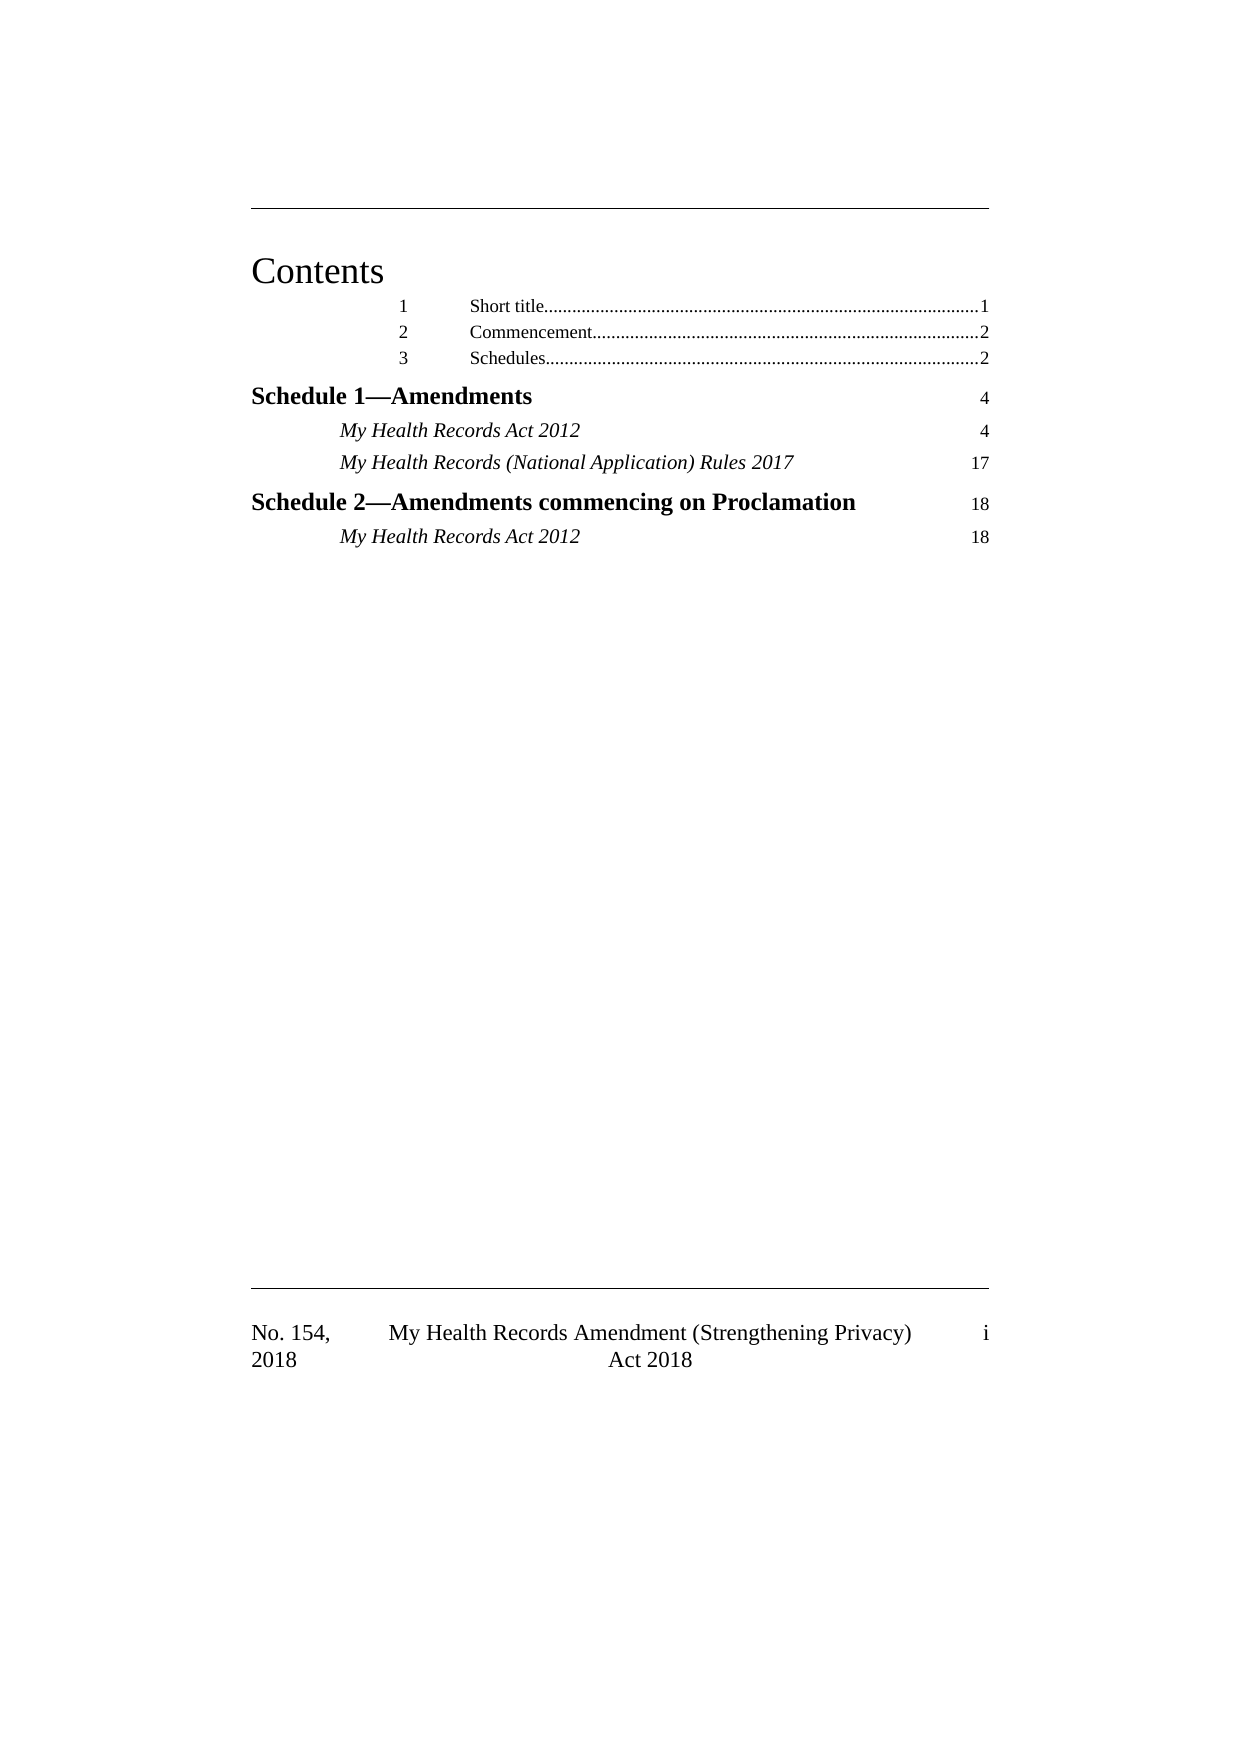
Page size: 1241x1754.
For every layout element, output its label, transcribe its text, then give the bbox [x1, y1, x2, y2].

text 3 Schedules 2 [399, 347, 930, 368]
text Contents [251, 248, 989, 291]
text 1 Short title 1 [399, 295, 930, 317]
text 2 Commencement 2 [399, 321, 930, 343]
text My Health Records Act 2012 18 [339, 524, 930, 548]
text My Health Records Act 2012 4 [339, 418, 930, 442]
text My Health Records (National Application) Rules 2017 17 [339, 450, 930, 474]
text Schedule 1—Amendments 4 [251, 381, 930, 409]
text Schedule 2—Amendments commencing on Proclamation 18 [251, 487, 930, 516]
